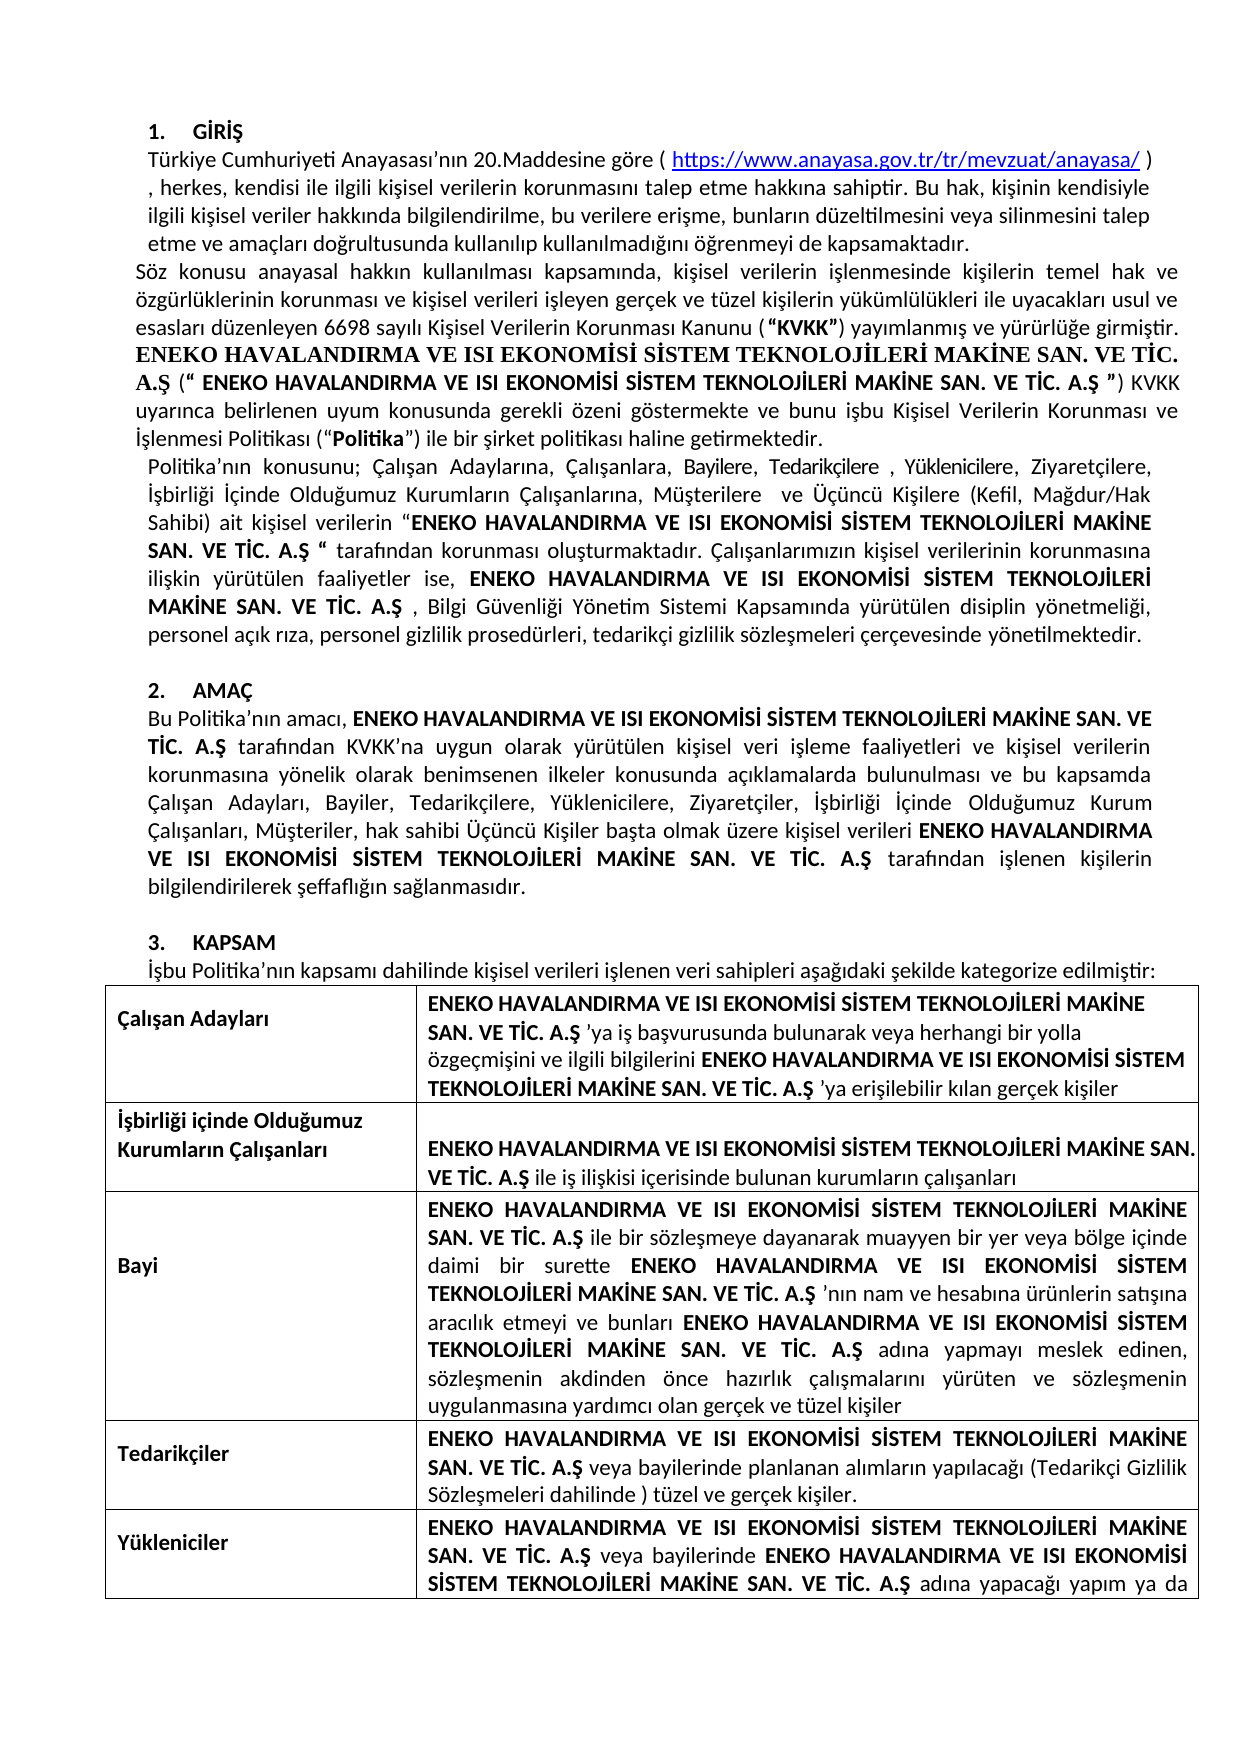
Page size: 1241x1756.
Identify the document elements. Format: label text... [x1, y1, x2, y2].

table_cell ENEKO HAVALANDIRMA VE ISI EKONOMİSİ SİSTEM TEKNOLOJİLERİ MAKİNE SAN. VE TİC. A.Ş ile bir sözleşmeye dayanarak muayyen bir yer veya bölge içinde daimi bir surette ENEKO HAVALANDIRMA VE ISI EKONOMİSİ SİSTEM TEKNOLOJİLERİ MAKİNE SAN. VE TİC. A.Ş ’nın nam ve hesabına ürünlerin satışına aracılık etmeyi ve bunları ENEKO HAVALANDIRMA VE ISI EKONOMİSİ SİSTEM TEKNOLOJİLERİ MAKİNE SAN. VE TİC. A.Ş adına yapmayı meslek edinen, sözleşmenin akdinden önce hazırlık çalışmalarını yürüten ve sözleşmenin uygulanmasına yardımcı olan gerçek ve tüzel kişiler [417, 1192, 1198, 1420]
text Türkiye Cumhuriyeti Anayasası’nın 20.Maddesine göre ( https://www.anayasa.gov.tr/tr/mevzuat/anayasa/ ) , herkes, kendisi ile ilgili kişisel verilerin korunmasını talep etme hakkına sahiptir. Bu hak, kişinin kendisiyle ilgili kişisel veriler hakkında bilgilendirilme, bu verilere erişme, bunların düzeltilmesini veya silinmesini talep etme ve amaçları doğrultusunda kullanılıp kullanılmadığını öğrenmeyi de kapsamaktadır. [148, 145, 1152, 257]
subtitle KAPSAM [148, 928, 1180, 956]
table_cell Tedarikçiler [106, 1421, 416, 1509]
table_cell Bayi [106, 1192, 416, 1420]
table_cell ENEKO HAVALANDIRMA VE ISI EKONOMİSİ SİSTEM TEKNOLOJİLERİ MAKİNE SAN. VE TİC. A.Ş veya bayilerinde planlanan alımların yapılacağı (Tedarikçi Gizlilik Sözleşmeleri dahilinde ) tüzel ve gerçek kişiler. [417, 1421, 1198, 1509]
text Politika’nın konusunu; Çalışan Adaylarına, Çalışanlara, Bayilere, Tedarikçilere , Yüklenicilere, Ziyaretçilere, İşbirliği İçinde Olduğumuz Kurumların Çalışanlarına, Müşterilere ve Üçüncü Kişilere (Kefil, Mağdur/Hak Sahibi) ait kişisel verilerin “ENEKO HAVALANDIRMA VE ISI EKONOMİSİ SİSTEM TEKNOLOJİLERİ MAKİNE SAN. VE TİC. A.Ş “ tarafından korunması oluşturmaktadır. Çalışanlarımızın kişisel verilerinin korunmasına ilişkin yürütülen faaliyetler ise, ENEKO HAVALANDIRMA VE ISI EKONOMİSİ SİSTEM TEKNOLOJİLERİ MAKİNE SAN. VE TİC. A.Ş , Bilgi Güvenliği Yönetim Sistemi Kapsamında yürütülen disiplin yönetmeliği, personel açık rıza, personel gizlilik prosedürleri, tedarikçi gizlilik sözleşmeleri çerçevesinde yönetilmektedir. [148, 452, 1152, 648]
table_header Çalışan Adayları [106, 986, 416, 1102]
text Söz konusu anayasal hakkın kullanılması kapsamında, kişisel verilerin işlenmesinde kişilerin temel hak ve özgürlüklerinin korunması ve kişisel verileri işleyen gerçek ve tüzel kişilerin yükümlülükleri ile uyacakları usul ve esasları düzenleyen 6698 sayılı Kişisel Verilerin Korunması Kanunu (“KVKK”) yayımlanmış ve yürürlüğe girmiştir. ENEKO HAVALANDIRMA VE ISI EKONOMİSİ SİSTEM TEKNOLOJİLERİ MAKİNE SAN. VE TİC. A.Ş (“ ENEKO HAVALANDIRMA VE ISI EKONOMİSİ SİSTEM TEKNOLOJİLERİ MAKİNE SAN. VE TİC. A.Ş ”) KVKK uyarınca belirlenen uyum konusunda gerekli özeni göstermekte ve bunu işbu Kişisel Verilerin Korunması ve İşlenmesi Politikası (“Politika”) ile bir şirket politikası haline getirmektedir. [135, 257, 1180, 452]
subtitle GİRİŞ [148, 117, 1180, 145]
table_cell Yükleniciler [106, 1510, 416, 1598]
table_header ENEKO HAVALANDIRMA VE ISI EKONOMİSİ SİSTEM TEKNOLOJİLERİ MAKİNE SAN. VE TİC. A.Ş ’ya iş başvurusunda bulunarak veya herhangi bir yolla özgeçmişini ve ilgili bilgilerini ENEKO HAVALANDIRMA VE ISI EKONOMİSİ SİSTEM TEKNOLOJİLERİ MAKİNE SAN. VE TİC. A.Ş ’ya erişilebilir kılan gerçek kişiler [417, 986, 1198, 1102]
subtitle AMAÇ [148, 676, 1180, 704]
table_cell İşbirliği içinde Olduğumuz Kurumların Çalışanları [106, 1103, 416, 1191]
text İşbu Politika’nın kapsamı dahilinde kişisel verileri işlenen veri sahipleri aşağıdaki şekilde kategorize edilmiştir: [148, 956, 1180, 984]
table_cell ENEKO HAVALANDIRMA VE ISI EKONOMİSİ SİSTEM TEKNOLOJİLERİ MAKİNE SAN. VE TİC. A.Ş ile iş ilişkisi içerisinde bulunan kurumların çalışanları [417, 1103, 1198, 1191]
text Bu Politika’nın amacı, ENEKO HAVALANDIRMA VE ISI EKONOMİSİ SİSTEM TEKNOLOJİLERİ MAKİNE SAN. VE TİC. A.Ş tarafından KVKK’na uygun olarak yürütülen kişisel veri işleme faaliyetleri ve kişisel verilerin korunmasına yönelik olarak benimsenen ilkeler konusunda açıklamalarda bulunulması ve bu kapsamda Çalışan Adayları, Bayiler, Tedarikçilere, Yüklenicilere, Ziyaretçiler, İşbirliği İçinde Olduğumuz Kurum Çalışanları, Müşteriler, hak sahibi Üçüncü Kişiler başta olmak üzere kişisel verileri ENEKO HAVALANDIRMA VE ISI EKONOMİSİ SİSTEM TEKNOLOJİLERİ MAKİNE SAN. VE TİC. A.Ş tarafından işlenen kişilerin bilgilendirilerek şeffaflığın sağlanmasıdır. [148, 704, 1152, 900]
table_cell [417, 1510, 1198, 1598]
